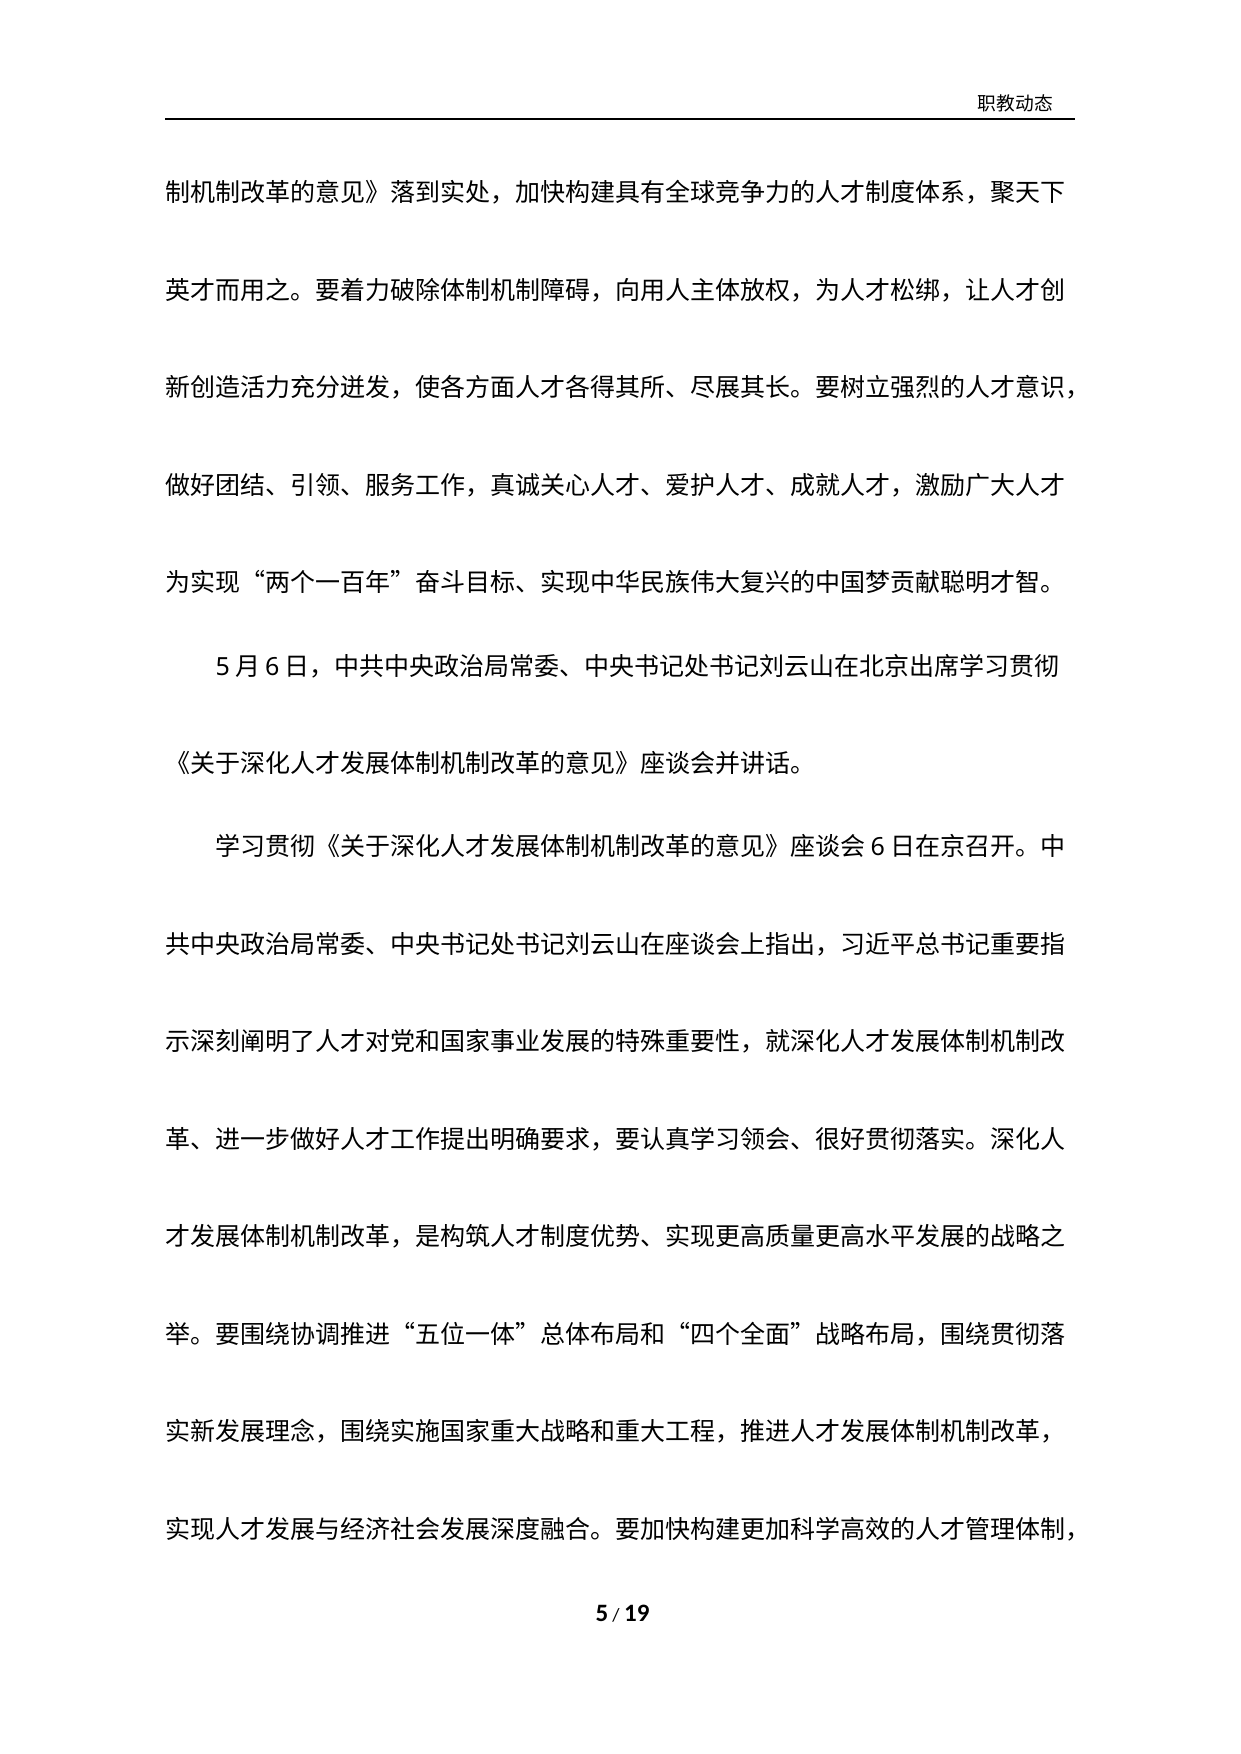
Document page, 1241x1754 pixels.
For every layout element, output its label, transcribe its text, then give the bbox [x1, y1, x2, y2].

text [165, 158, 1075, 613]
text 5月6日，中共中央政治局常委、中央书记处书记刘云山在北京出席学习贯彻《关于深化人才发展体制机制改革的意见》座谈会并讲话。 [165, 632, 1075, 794]
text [165, 812, 1075, 1560]
